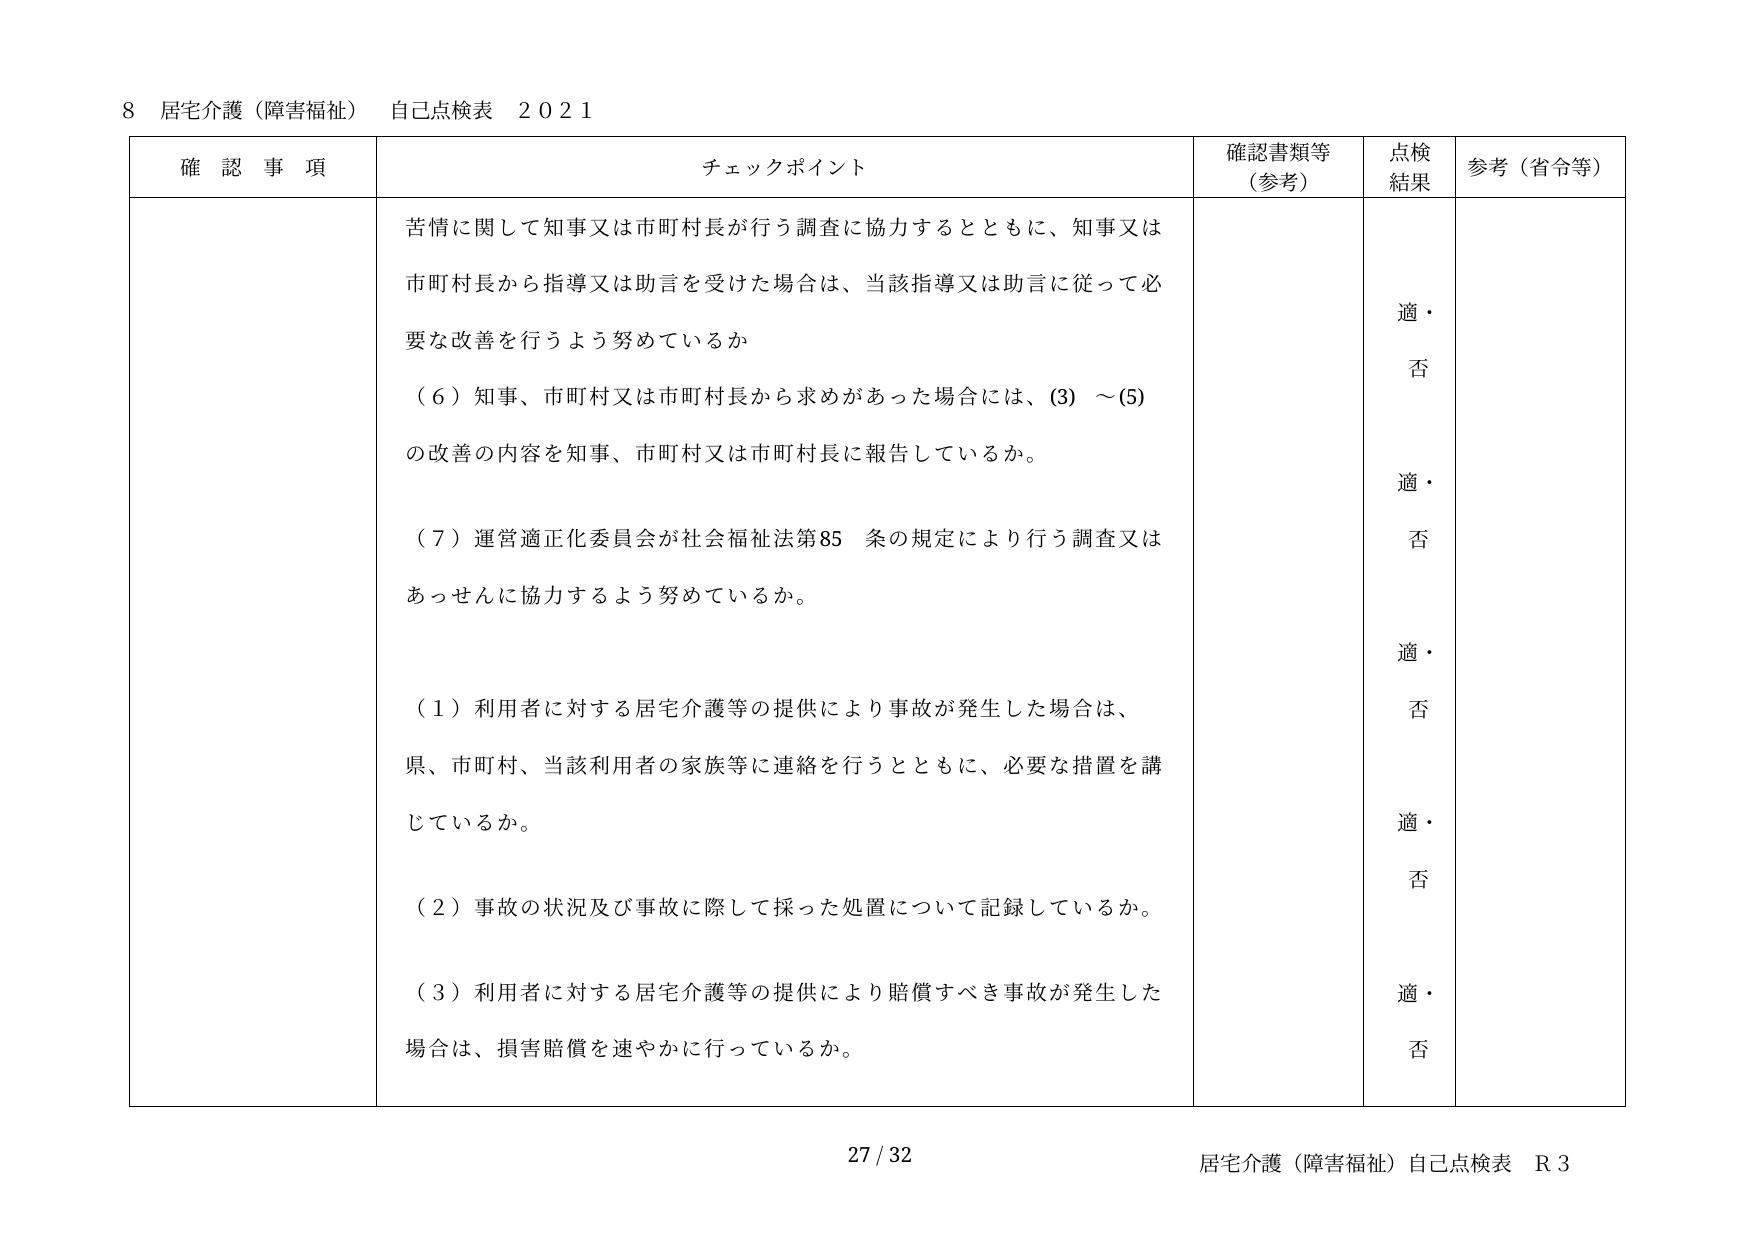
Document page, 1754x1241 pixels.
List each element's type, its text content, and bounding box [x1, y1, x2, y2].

table_header 参考（省令等） [1456, 137, 1625, 197]
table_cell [130, 198, 376, 1106]
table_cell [1456, 198, 1625, 1106]
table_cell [1364, 198, 1455, 1106]
table_header 点検 結果 [1364, 137, 1455, 197]
table_header チェックポイント [377, 137, 1193, 197]
table_header 確 認 事 項 [130, 137, 376, 197]
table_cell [1194, 198, 1363, 1106]
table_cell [377, 198, 1193, 1106]
table_header 確認書類等 （参考） [1194, 137, 1363, 197]
